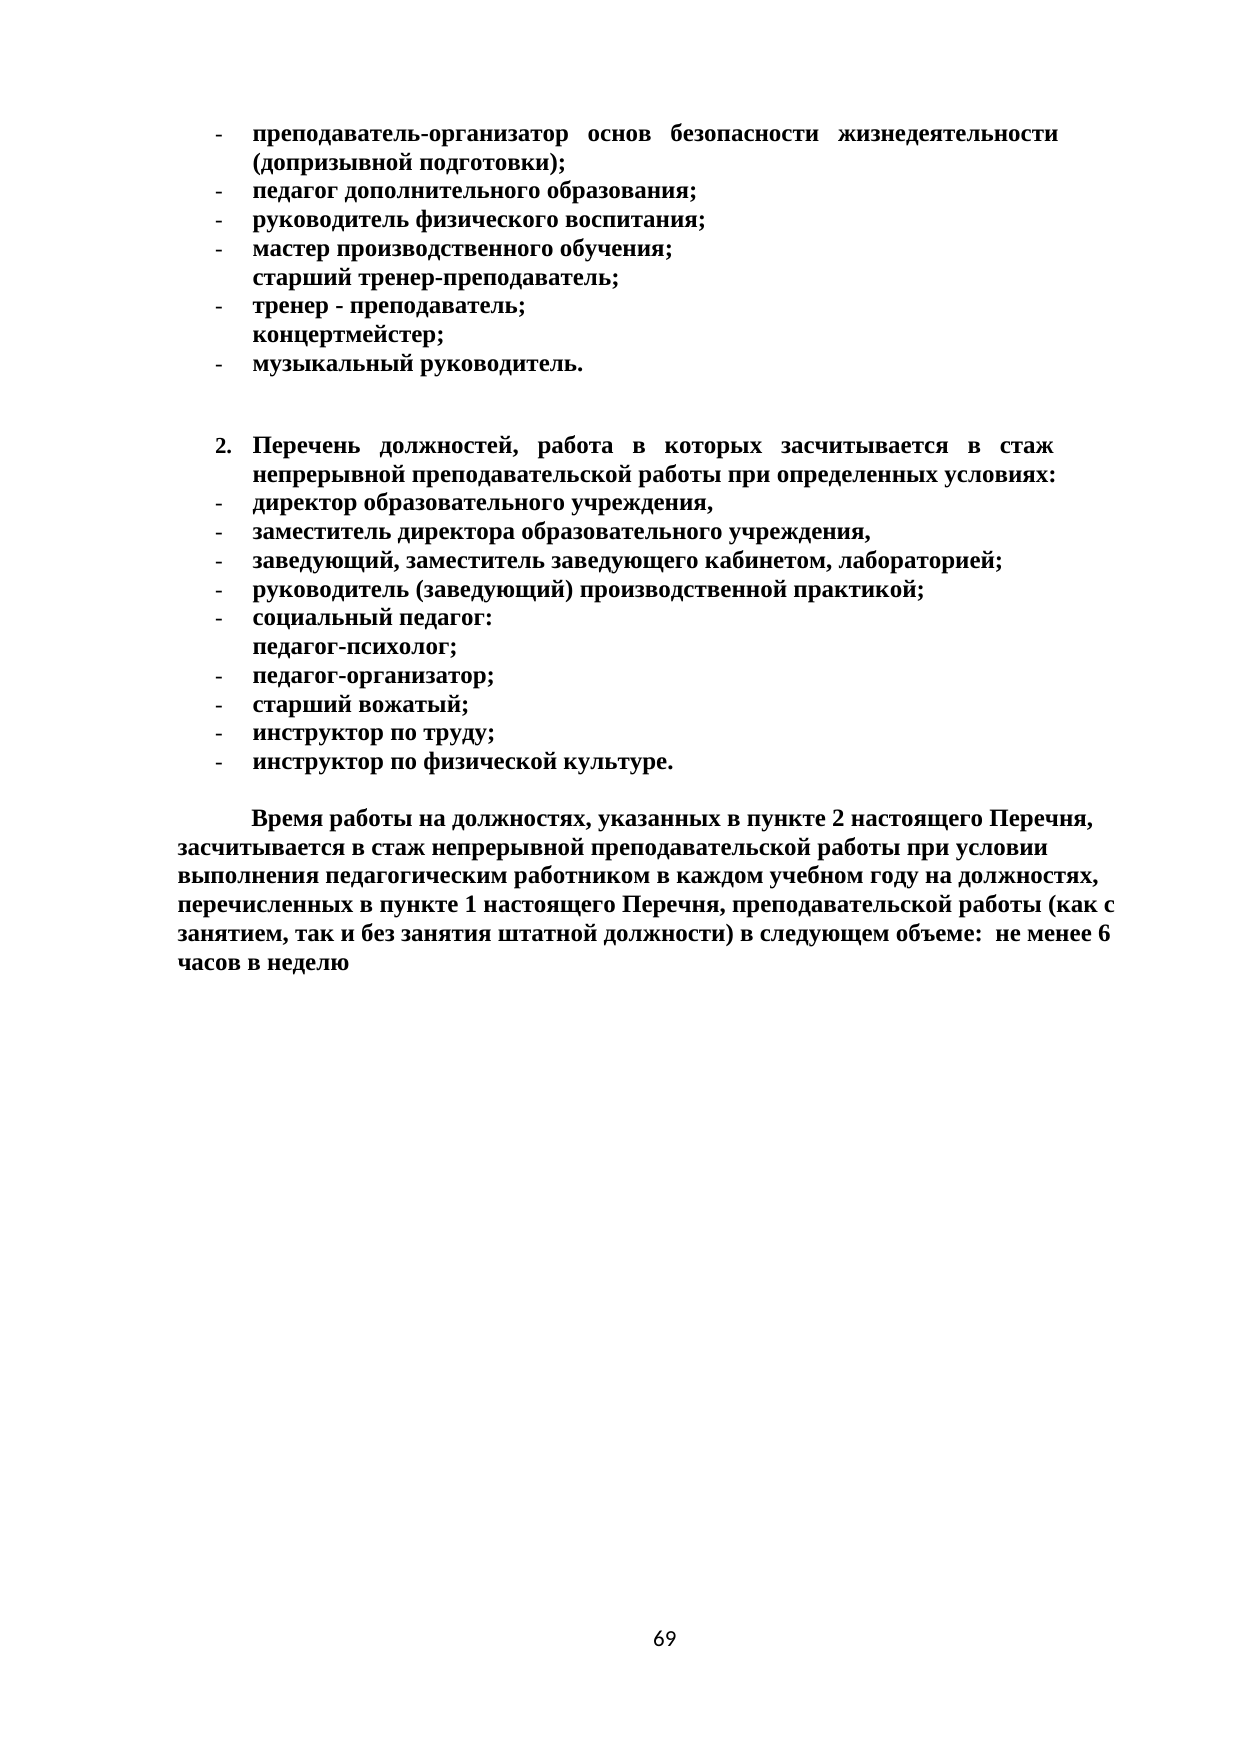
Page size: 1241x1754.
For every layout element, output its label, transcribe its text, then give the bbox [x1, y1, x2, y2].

subtitle тренер - преподаватель; концертмейстер; [215, 291, 1152, 348]
subtitle заместитель директора образовательного учреждения, [215, 516, 1152, 545]
subtitle музыкальный руководитель. [215, 348, 1152, 377]
subtitle руководитель (заведующий) производственной практикой; [215, 574, 1152, 602]
subtitle мастер производственного обучения; старший тренер-преподаватель; [215, 233, 1152, 291]
subtitle социальный педагог: педагог-психолог; [215, 602, 1152, 660]
subtitle инструктор по труду; [215, 717, 1152, 746]
subtitle старший вожатый; [215, 689, 1152, 717]
subtitle педагог-организатор; [215, 660, 1152, 689]
subtitle руководитель физического воспитания; [215, 204, 1152, 233]
subtitle Перечень должностей, работа в которых засчитывается в стаж непрерывной преподавательской работы при определенных условиях: [215, 430, 1152, 487]
subtitle директор образовательного учреждения, [215, 487, 1152, 516]
subtitle инструктор по физической культуре. [215, 746, 1152, 775]
subtitle заведующий, заместитель заведующего кабинетом, лабораторией; [215, 545, 1152, 574]
subtitle Время работы на должностях, указанных в пункте 2 настоящего Перечня, засчитывается в стаж непрерывной преподавательской работы при условии выполнения педагогическим работником в каждом учебном году на должностях, перечисленных в пункте 1 настоящего Перечня, преподавательской работы (как с занятием, так и без занятия штатной должности) в следующем объеме: не менее 6 часов в неделю [177, 803, 1152, 975]
subtitle преподаватель-организатор основ безопасности жизнедеятельности (допризывной подготовки); [215, 118, 1152, 176]
subtitle педагог дополнительного образования; [215, 176, 1152, 204]
